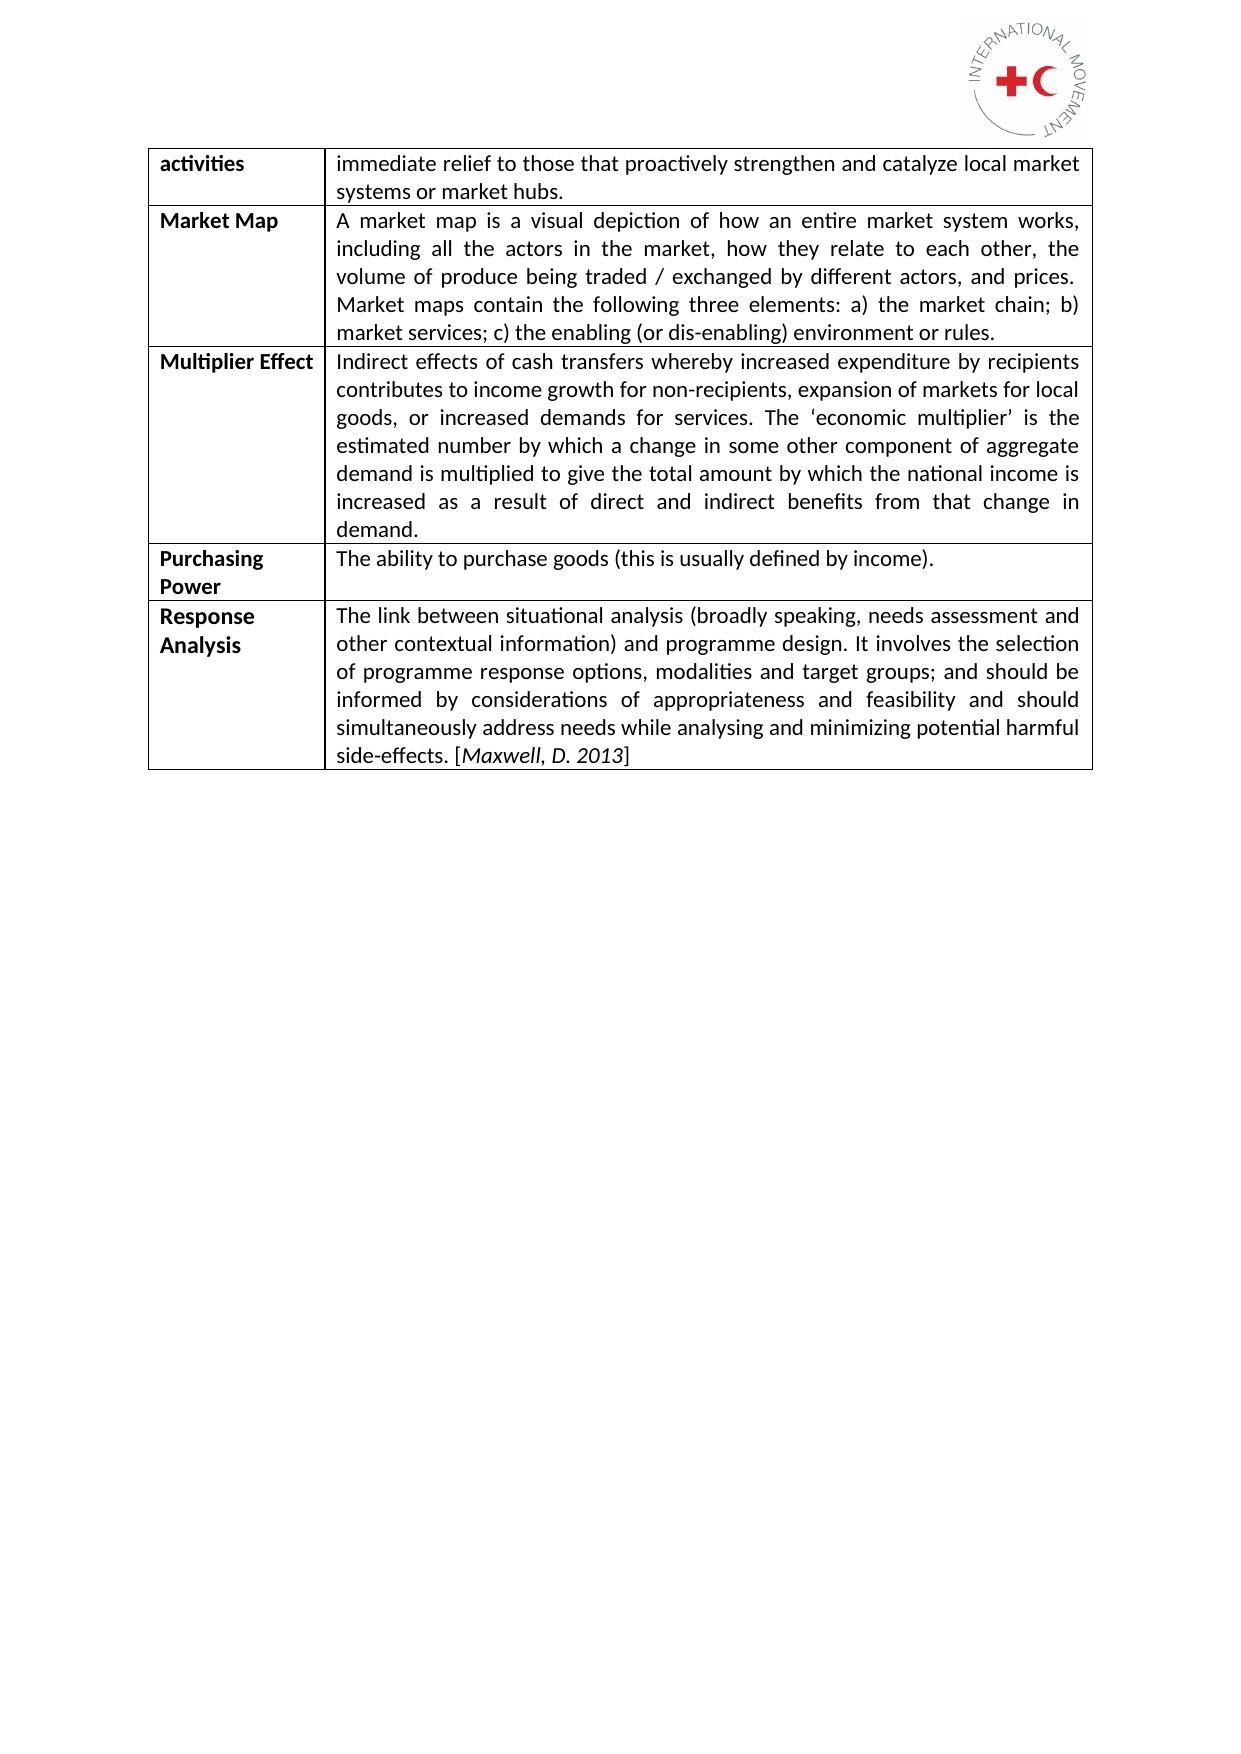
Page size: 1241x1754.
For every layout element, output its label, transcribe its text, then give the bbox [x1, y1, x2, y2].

table_cell Market -based programming / market support activities [149, 149, 324, 205]
table_cell Response Analysis [149, 601, 324, 769]
table_cell Indirect effects of cash transfers whereby increased expenditure by recipients contributes to income growth for non-recipients, expansion of markets for local goods, or increased demands for services. The ‘economic multiplier’ is the estimated number by which a change in some other component of aggregate demand is multiplied to give the total amount by which the national income is increased as a result of direct and indirect benefits from that change in demand. [326, 347, 1092, 543]
table_cell The ability to purchase goods (this is usually defined by income). [326, 544, 1092, 600]
table_cell Multiplier Effect [149, 347, 324, 543]
picture [961, 15, 1090, 144]
table_cell A market map is a visual depiction of how an entire market system works, including all the actors in the market, how they relate to each other, the volume of produce being traded / exchanged by different actors, and prices. Market maps contain the following three elements: a) the market chain; b) market services; c) the enabling (or dis-enabling) environment or rules. [326, 206, 1092, 346]
table_cell The link between situational analysis (broadly speaking, needs assessment and other contextual information) and programme design. It involves the selection of programme response options, modalities and target groups; and should be informed by considerations of appropriateness and feasibility and should simultaneously address needs while analysing and minimizing potential harmful side-effects. [Maxwell, D. 2013] [326, 601, 1092, 769]
table_cell Market Map [149, 206, 324, 346]
table_cell Purchasing Power [149, 544, 324, 600]
